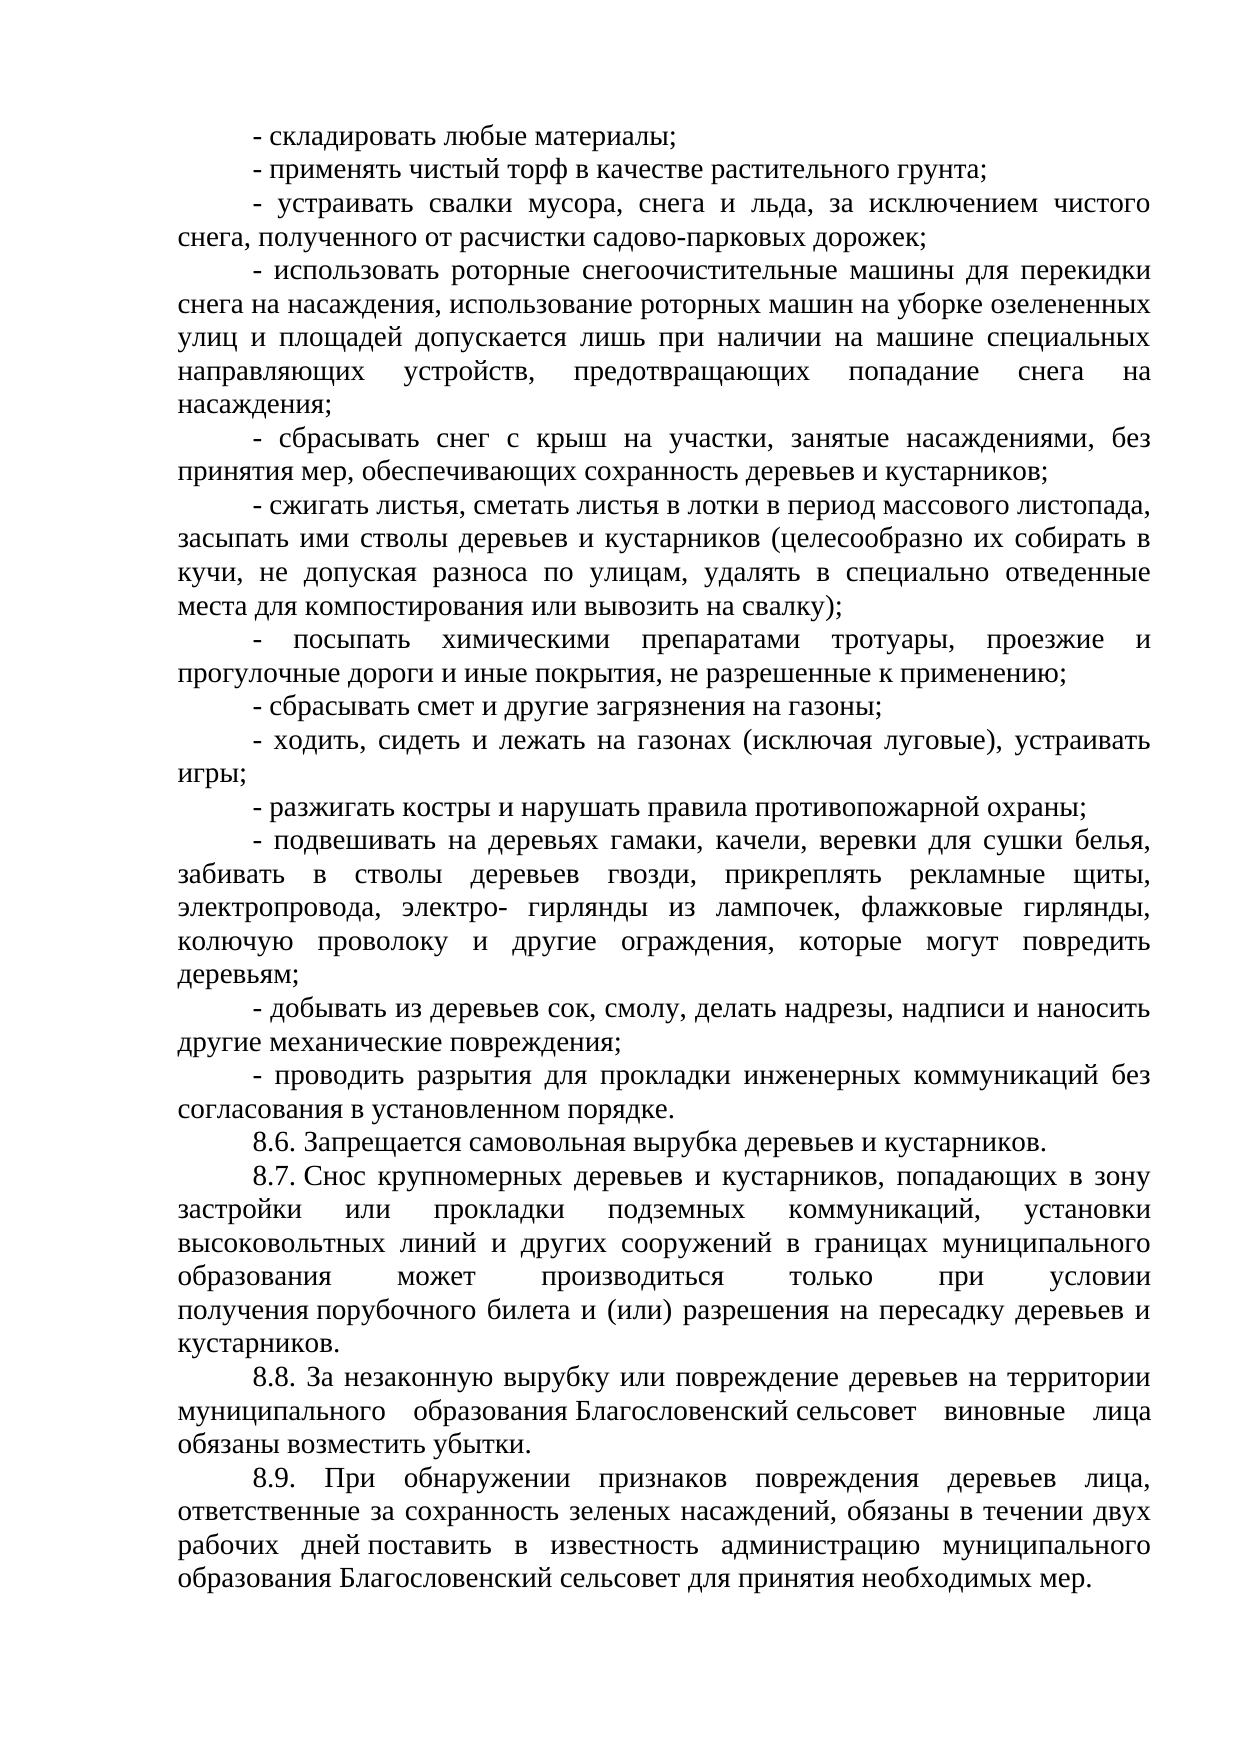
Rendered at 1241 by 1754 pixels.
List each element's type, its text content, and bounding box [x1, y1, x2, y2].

text - разжигать костры и нарушать правила противопожарной охраны; [177, 789, 1152, 822]
text 8.7. Снос крупномерных деревьев и кустарников, попадающих в зону застройки или прокладки подземных коммуникаций, установки высоковольтных линий и других сооружений в границах муниципального образования может производиться только при условии получения порубочного билета и (или) разрешения на пересадку деревьев и кустарников. [177, 1158, 1152, 1359]
text - посыпать химическими препаратами тротуары, проезжие и прогулочные дороги и иные покрытия, не разрешенные к применению; [177, 621, 1152, 688]
text - сбрасывать смет и другие загрязнения на газоны; [177, 688, 1152, 722]
text - устраивать свалки мусора, снега и льда, за исключением чистого снега, полученного от расчистки садово-парковых дорожек; [177, 185, 1152, 252]
text - добывать из деревьев сок, смолу, делать надрезы, надписи и наносить другие механические повреждения; [177, 990, 1152, 1057]
text - применять чистый торф в качестве растительного грунта; [177, 152, 1152, 185]
text 8.6. Запрещается самовольная вырубка деревьев и кустарников. [177, 1124, 1152, 1158]
text - ходить, сидеть и лежать на газонах (исключая луговые), устраивать игры; [177, 722, 1152, 789]
text - сбрасывать снег с крыш на участки, занятые насаждениями, без принятия мер, обеспечивающих сохранность деревьев и кустарников; [177, 420, 1152, 487]
text - подвешивать на деревьях гамаки, качели, веревки для сушки белья, забивать в стволы деревьев гвозди, прикреплять рекламные щиты, электропровода, электро- гирлянды из лампочек, флажковые гирлянды, колючую проволоку и другие ограждения, которые могут повредить деревьям; [177, 822, 1152, 990]
text - использовать роторные снегоочистительные машины для перекидки снега на насаждения, использование роторных машин на уборке озелененных улиц и площадей допускается лишь при наличии на машине специальных направляющих устройств, предотвращающих попадание снега на насаждения; [177, 252, 1152, 420]
text - складировать любые материалы; [177, 118, 1152, 152]
text - сжигать листья, сметать листья в лотки в период массового листопада, засыпать ими стволы деревьев и кустарников (целесообразно их собирать в кучи, не допуская разноса по улицам, удалять в специально отведенные места для компостирования или вывозить на свалку); [177, 487, 1152, 621]
text 8.9. При обнаружении признаков повреждения деревьев лица, ответственные за сохранность зеленых насаждений, обязаны в течении двух рабочих дней поставить в известность администрацию муниципального образования Благословенский сельсовет для принятия необходимых мер. [177, 1460, 1152, 1594]
text 8.8. За незаконную вырубку или повреждение деревьев на территории муниципального образования Благословенский сельсовет виновные лица обязаны возместить убытки. [177, 1359, 1152, 1460]
text - проводить разрытия для прокладки инженерных коммуникаций без согласования в установленном порядке. [177, 1057, 1152, 1124]
